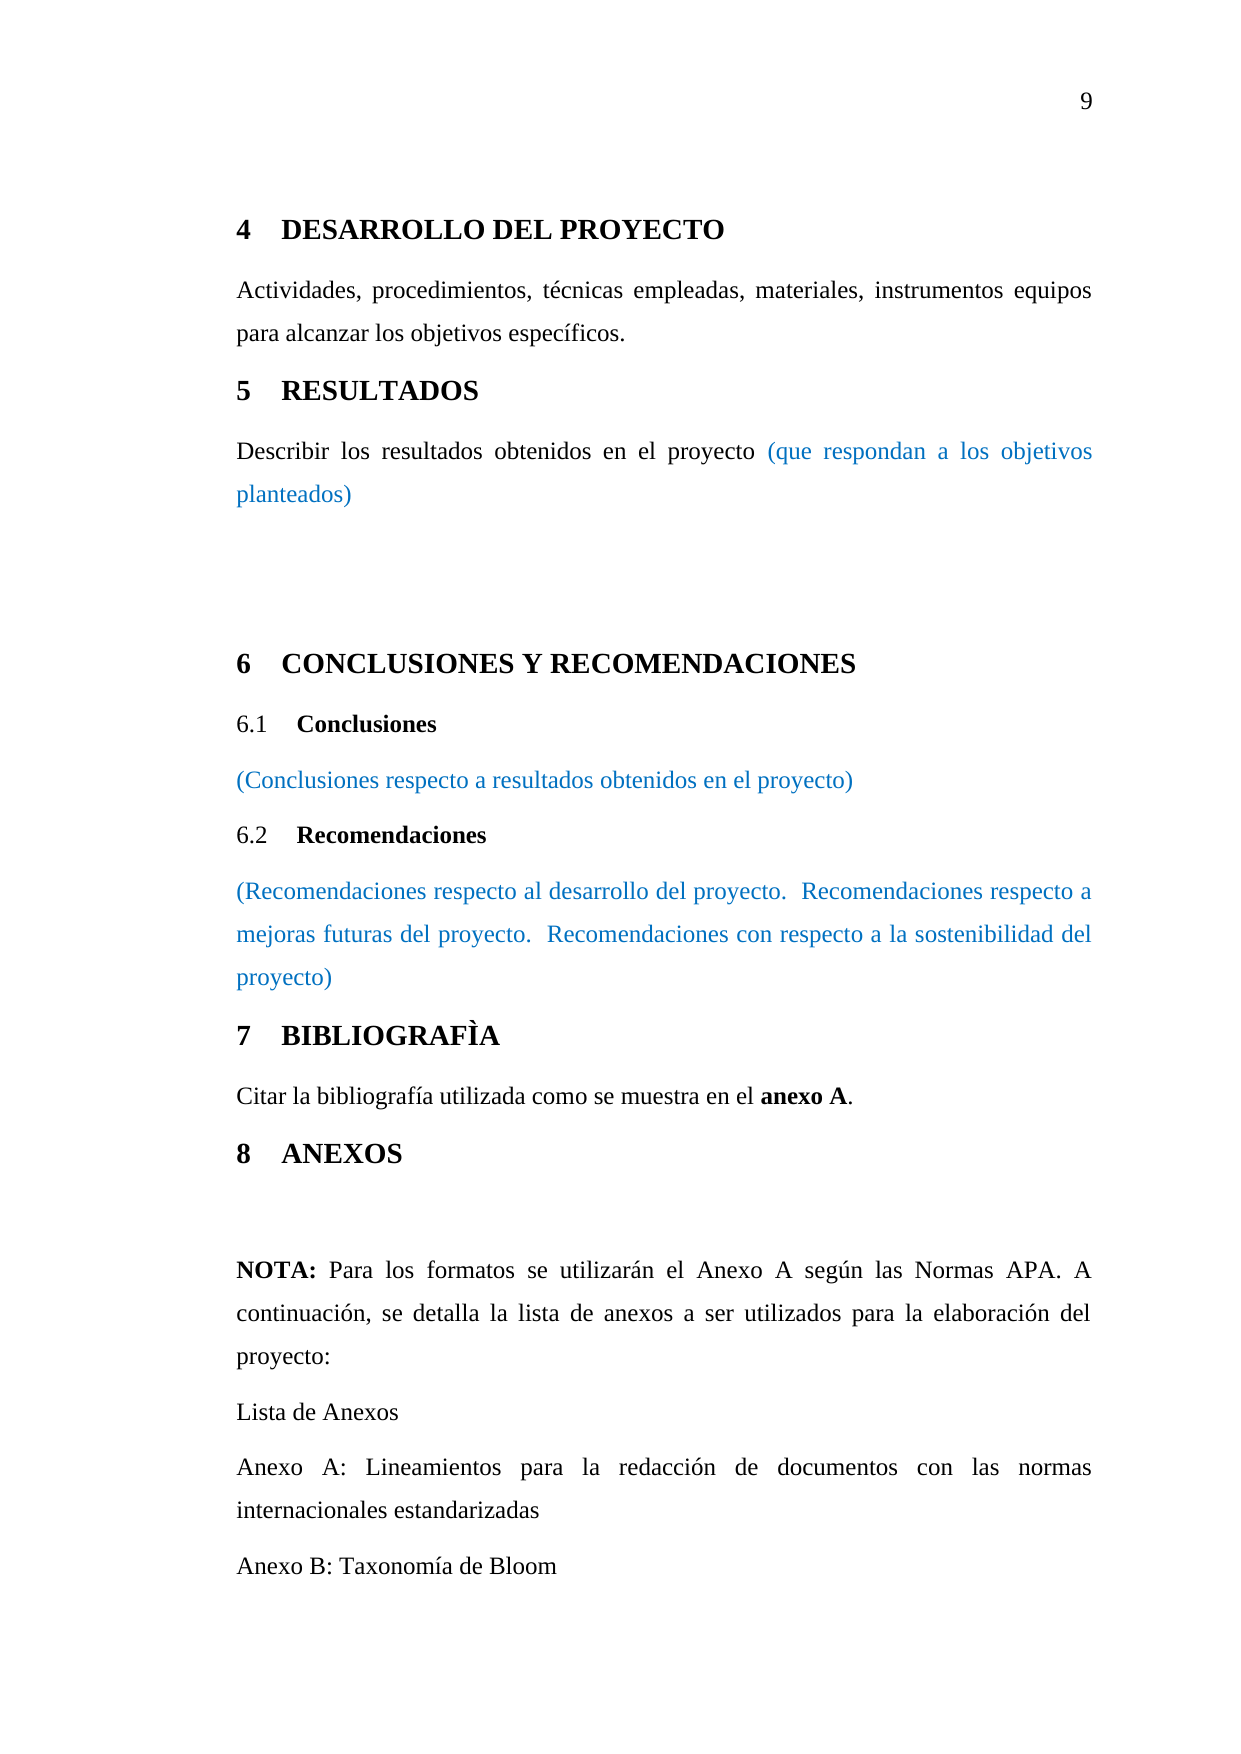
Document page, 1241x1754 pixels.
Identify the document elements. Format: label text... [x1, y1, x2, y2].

subtitle BIBLIOGRAFÌA [236, 1018, 1092, 1051]
subtitle Conclusiones [236, 709, 1092, 738]
text Anexo B: Taxonomía de Bloom [236, 1551, 1092, 1580]
subtitle ANEXOS [236, 1136, 1092, 1170]
text (Conclusiones respecto a resultados obtenidos en el proyecto) [236, 765, 1092, 793]
text Anexo A: Lineamientos para la redacción de documentos con las normas internacionales estandarizadas [236, 1452, 1092, 1524]
subtitle Recomendaciones [236, 820, 1092, 849]
subtitle CONCLUSIONES Y RECOMENDACIONES [236, 646, 1092, 680]
text NOTA: Para los formatos se utilizarán el Anexo A según las Normas APA. A continuación, se detalla la lista de anexos a ser utilizados para la elaboración del proyecto: [236, 1255, 1092, 1370]
subtitle RESULTADOS [236, 373, 1092, 407]
text Lista de Anexos [236, 1397, 1092, 1425]
text Actividades, procedimientos, técnicas empleadas, materiales, instrumentos equipos para alcanzar los objetivos específicos. [236, 275, 1092, 347]
subtitle DESARROLLO DEL PROYECTO [236, 212, 1092, 246]
text Citar la bibliografía utilizada como se muestra en el anexo A. [236, 1081, 1092, 1109]
text (Recomendaciones respecto al desarrollo del proyecto. Recomendaciones respecto a mejoras futuras del proyecto. Recomendaciones con respecto a la sostenibilidad del proyecto) [236, 876, 1092, 991]
text Describir los resultados obtenidos en el proyecto (que respondan a los objetivos planteados) [236, 436, 1092, 508]
